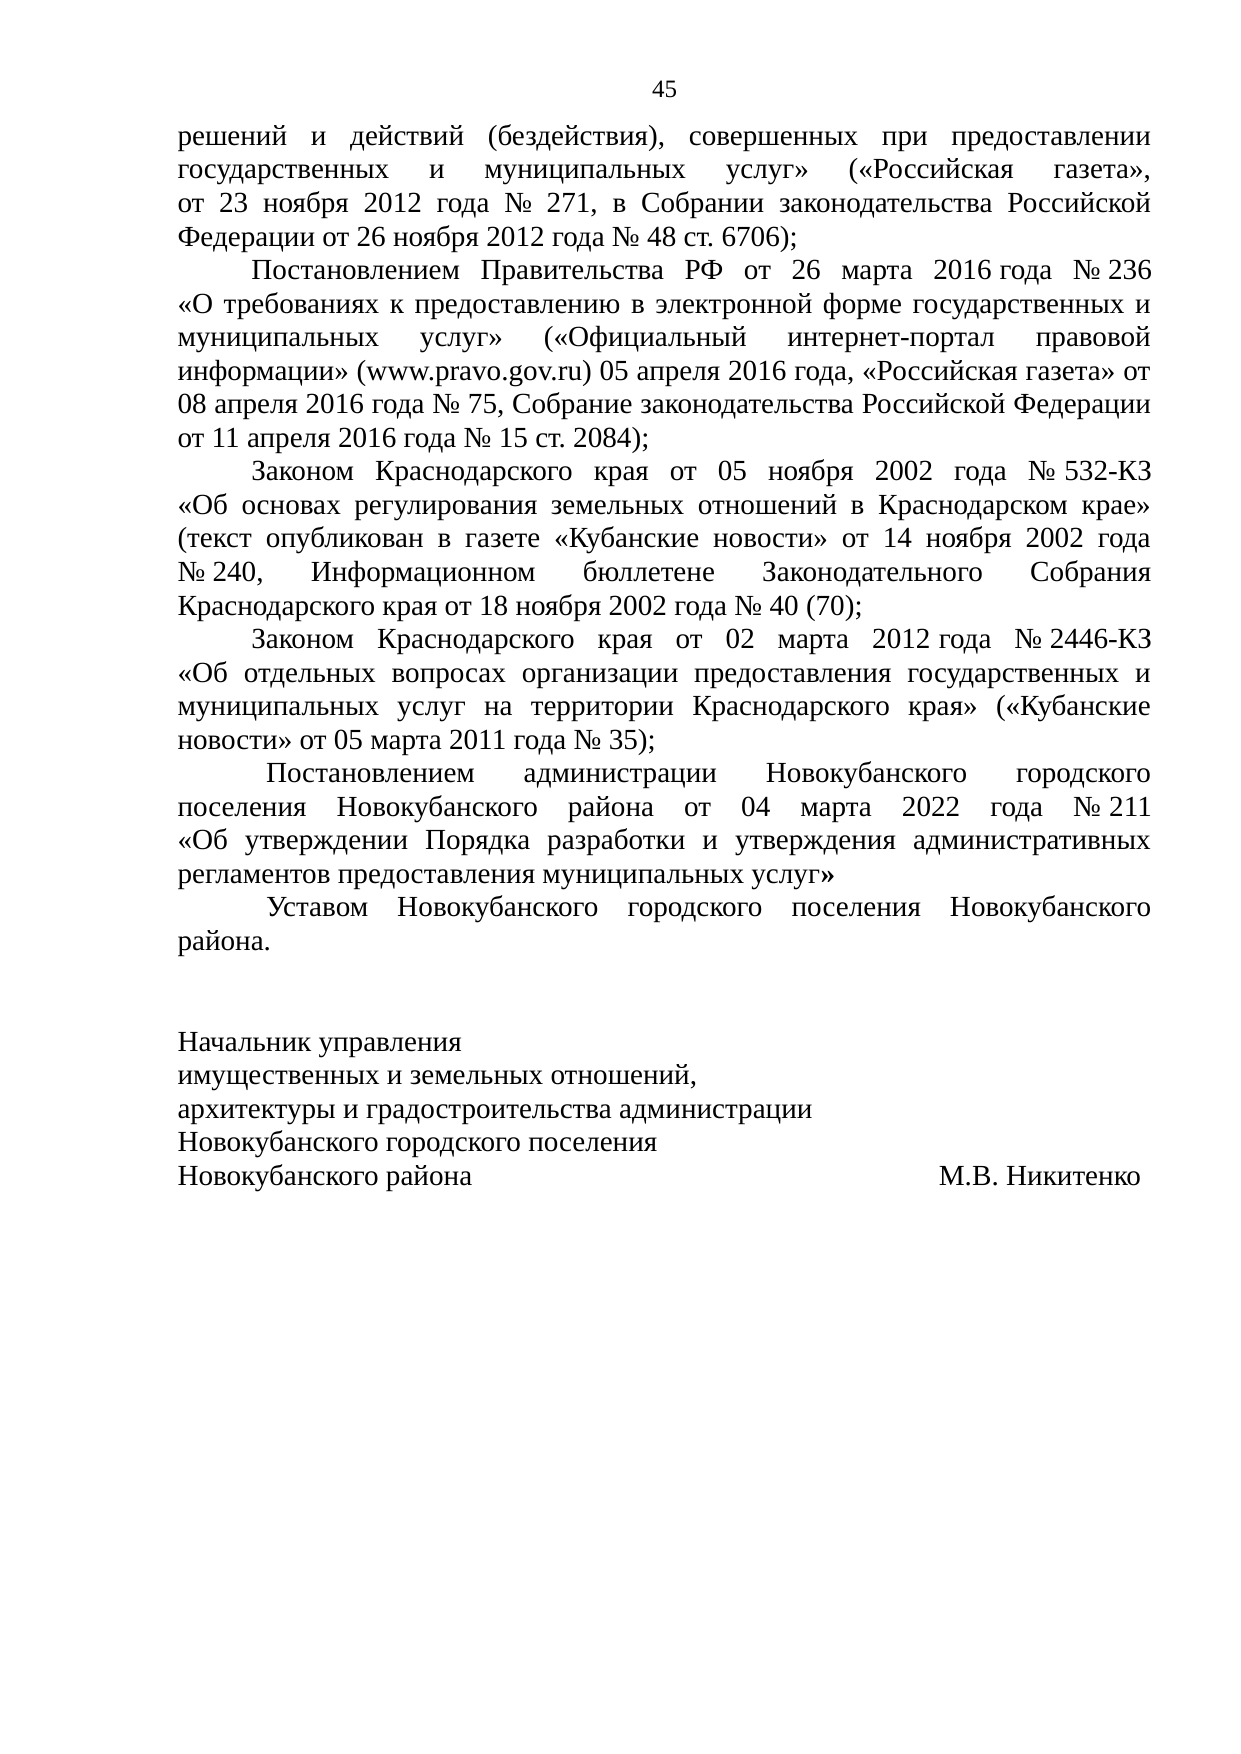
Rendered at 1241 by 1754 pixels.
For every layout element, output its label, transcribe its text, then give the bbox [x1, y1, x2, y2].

text Постановлением администрации Новокубанского городского поселения Новокубанского района от 04 марта 2022 года № 211 «Об утверждении Порядка разработки и утверждения административных регламентов предоставления муниципальных услуг» [177, 755, 1152, 889]
text Новокубанского городского поселения [177, 1124, 1152, 1158]
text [177, 118, 1152, 252]
text Постановлением Правительства РФ от 26 марта 2016 года № 236 «О требованиях к предоставлению в электронной форме государственных и муниципальных услуг» («Официальный интернет-портал правовой информации» (www.pravo.gov.ru) 05 апреля 2016 года, «Российская газета» от 08 апреля 2016 года № 75, Собрание законодательства Российской Федерации от 11 апреля 2016 года № 15 ст. 2084); [177, 252, 1152, 453]
text имущественных и земельных отношений, [177, 1057, 1152, 1091]
text архитектуры и градостроительства администрации [177, 1091, 1152, 1124]
text Законом Краснодарского края от 05 ноября 2002 года № 532-КЗ «Об основах регулирования земельных отношений в Краснодарском крае» (текст опубликован в газете «Кубанские новости» от 14 ноября 2002 года № 240, Информационном бюллетене Законодательного Собрания Краснодарского края от 18 ноября 2002 года № 40 (70); [177, 453, 1152, 621]
text Начальник управления [177, 1024, 1152, 1057]
text Законом Краснодарского края от 02 марта 2012 года № 2446-КЗ «Об отдельных вопросах организации предоставления государственных и муниципальных услуг на территории Краснодарского края» («Кубанские новости» от 05 марта 2011 года № 35); [177, 621, 1152, 755]
text Новокубанского района М.В. Никитенко [177, 1158, 1152, 1191]
text Уставом Новокубанского городского поселения Новокубанского района. [177, 889, 1152, 957]
